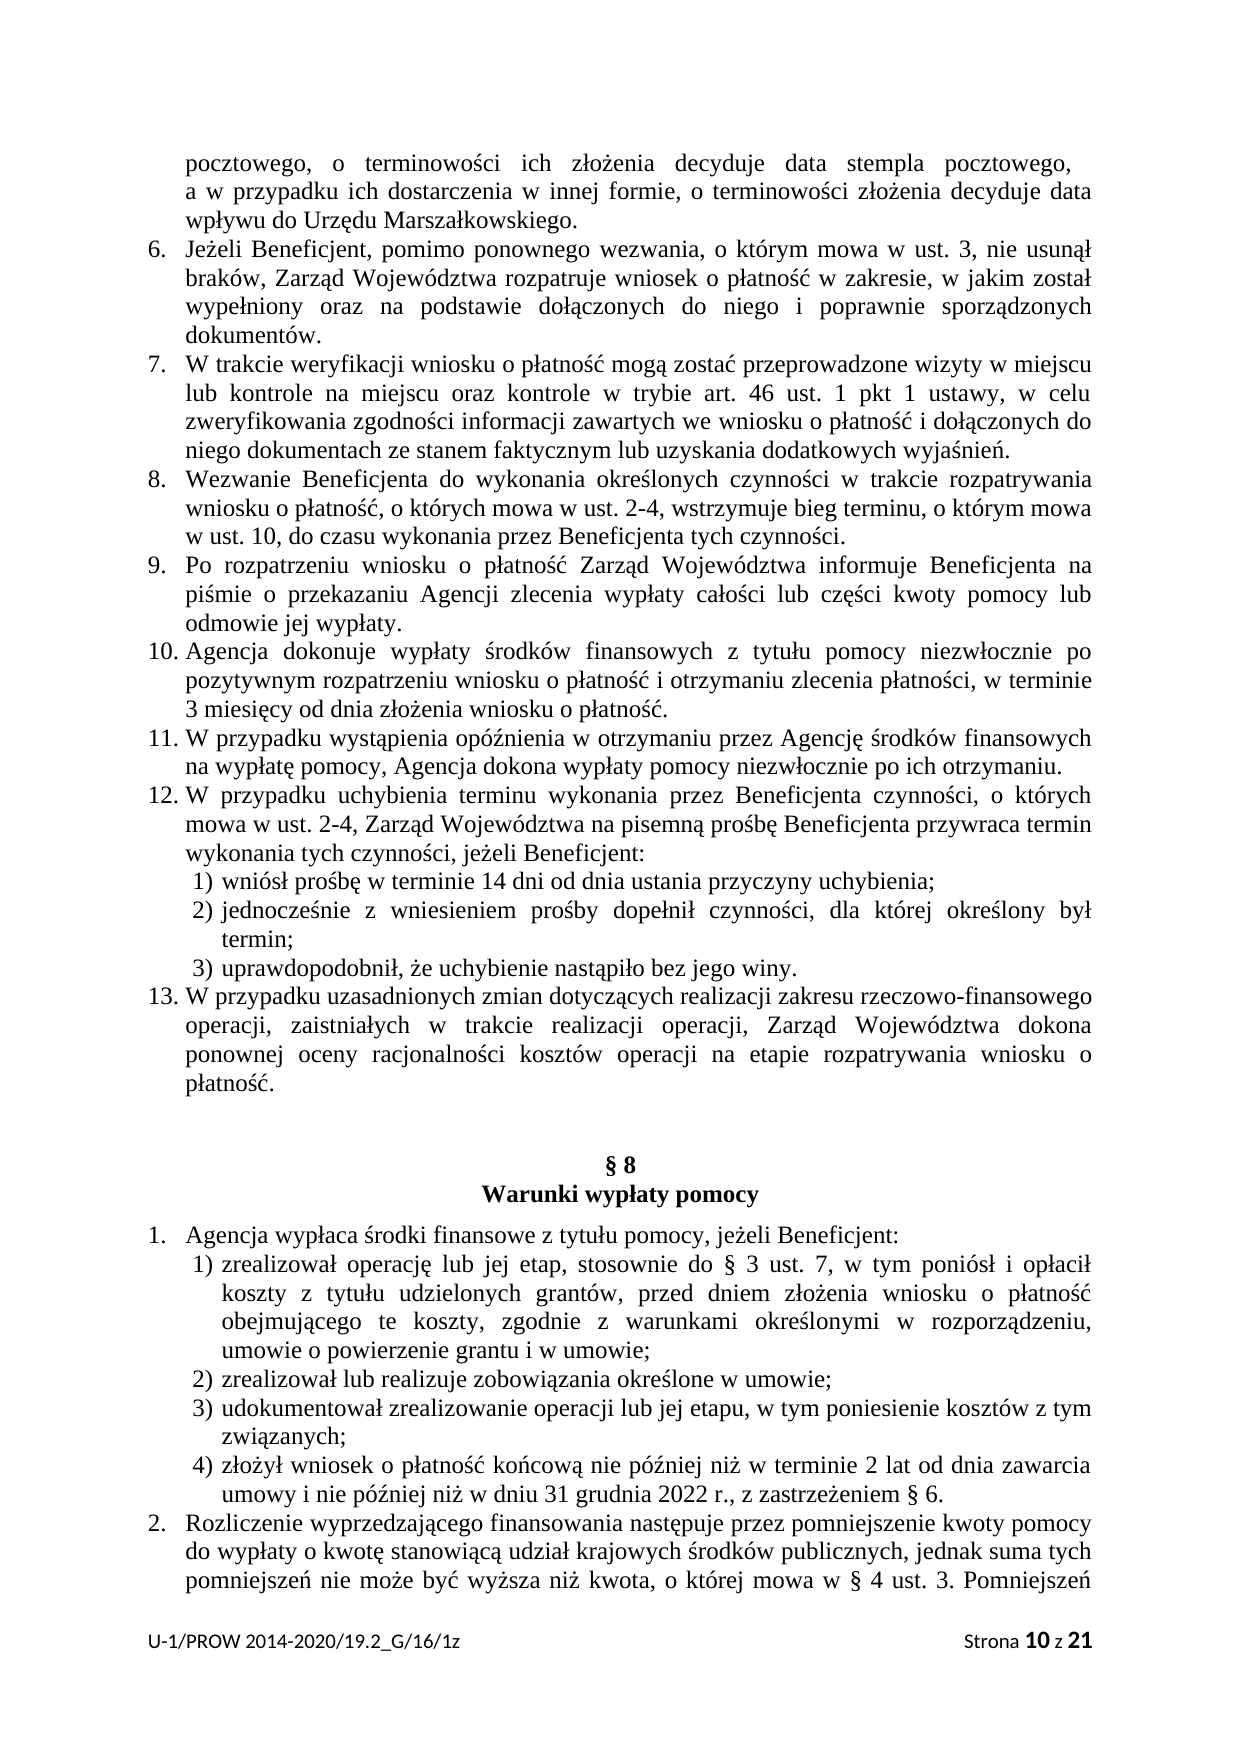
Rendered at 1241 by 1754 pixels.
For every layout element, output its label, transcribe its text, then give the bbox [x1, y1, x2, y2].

list W trakcie weryfikacji wniosku o płatność mogą zostać przeprowadzone wizyty w miejscu lub kontrole na miejscu oraz kontrole w trybie art. 46 ust. 1 pkt 1 ustawy, w celu zweryfikowania zgodności informacji zawartych we wniosku o płatność i dołączonych do niego dokumentach ze stanem faktycznym lub uzyskania dodatkowych wyjaśnień. [148, 349, 1093, 464]
list Agencja wypłaca środki finansowe z tytułu pomocy, jeżeli Beneficjent: [148, 1220, 1093, 1249]
list zrealizował operację lub jej etap, stosownie do § 3 ust. 7, w tym poniósł i opłacił koszty z tytułu udzielonych grantów, przed dniem złożenia wniosku o płatność obejmującego te koszty, zgodnie z warunkami określonymi w rozporządzeniu, umowie o powierzenie grantu i w umowie; [192, 1249, 1093, 1364]
list jednocześnie z wniesieniem prośby dopełnił czynności, dla której określony był termin; [192, 895, 1093, 953]
list W przypadku uchybienia terminu wykonania przez Beneficjenta czynności, o których mowa w ust. 2-4, Zarząd Województwa na pisemną prośbę Beneficjenta przywraca termin wykonania tych czynności, jeżeli Beneficjent: [148, 780, 1093, 866]
text Warunki wypłaty pomocy [148, 1179, 1093, 1208]
list uprawdopodobnił, że uchybienie nastąpiło bez jego winy. [192, 953, 1093, 981]
list Po rozpatrzeniu wniosku o płatność Zarząd Województwa informuje Beneficjenta na piśmie o przekazaniu Agencji zlecenia wypłaty całości lub części kwoty pomocy lub odmowie jej wypłaty. [148, 550, 1093, 636]
list Agencja dokonuje wypłaty środków finansowych z tytułu pomocy niezwłocznie po pozytywnym rozpatrzeniu wniosku o płatność i otrzymaniu zlecenia płatności, w terminie 3 miesięcy od dnia złożenia wniosku o płatność. [148, 636, 1093, 723]
list Wezwanie Beneficjenta do wykonania określonych czynności w trakcie rozpatrywania wniosku o płatność, o których mowa w ust. 2-4, wstrzymuje bieg terminu, o którym mowa w ust. 10, do czasu wykonania przez Beneficjenta tych czynności. [148, 464, 1093, 550]
list wniósł prośbę w terminie 14 dni od dnia ustania przyczyny uchybienia; [192, 866, 1093, 895]
list W przypadku wystąpienia opóźnienia w otrzymaniu przez Agencję środków finansowych na wypłatę pomocy, Agencja dokona wypłaty pomocy niezwłocznie po ich otrzymaniu. [148, 723, 1093, 780]
list udokumentował zrealizowanie operacji lub jej etapu, w tym poniesienie kosztów z tym związanych; [192, 1393, 1093, 1450]
list zrealizował lub realizuje zobowiązania określone w umowie; [192, 1364, 1093, 1393]
list Jeżeli Beneficjent, pomimo ponownego wezwania, o którym mowa w ust. 3, nie usunął braków, Zarząd Województwa rozpatruje wniosek o płatność w zakresie, w jakim został wypełniony oraz na podstawie dołączonych do niego i poprawnie sporządzonych dokumentów. [148, 234, 1093, 349]
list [148, 1508, 1093, 1594]
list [148, 148, 1093, 234]
list złożył wniosek o płatność końcową nie później niż w terminie 2 lat od dnia zawarcia umowy i nie później niż w dniu 31 grudnia 2022 r., z zastrzeżeniem § 6. [192, 1450, 1093, 1508]
text § 8 [148, 1150, 1093, 1179]
list W przypadku uzasadnionych zmian dotyczących realizacji zakresu rzeczowo-finansowego operacji, zaistniałych w trakcie realizacji operacji, Zarząd Województwa dokona ponownej oceny racjonalności kosztów operacji na etapie rozpatrywania wniosku o płatność. [148, 981, 1093, 1096]
